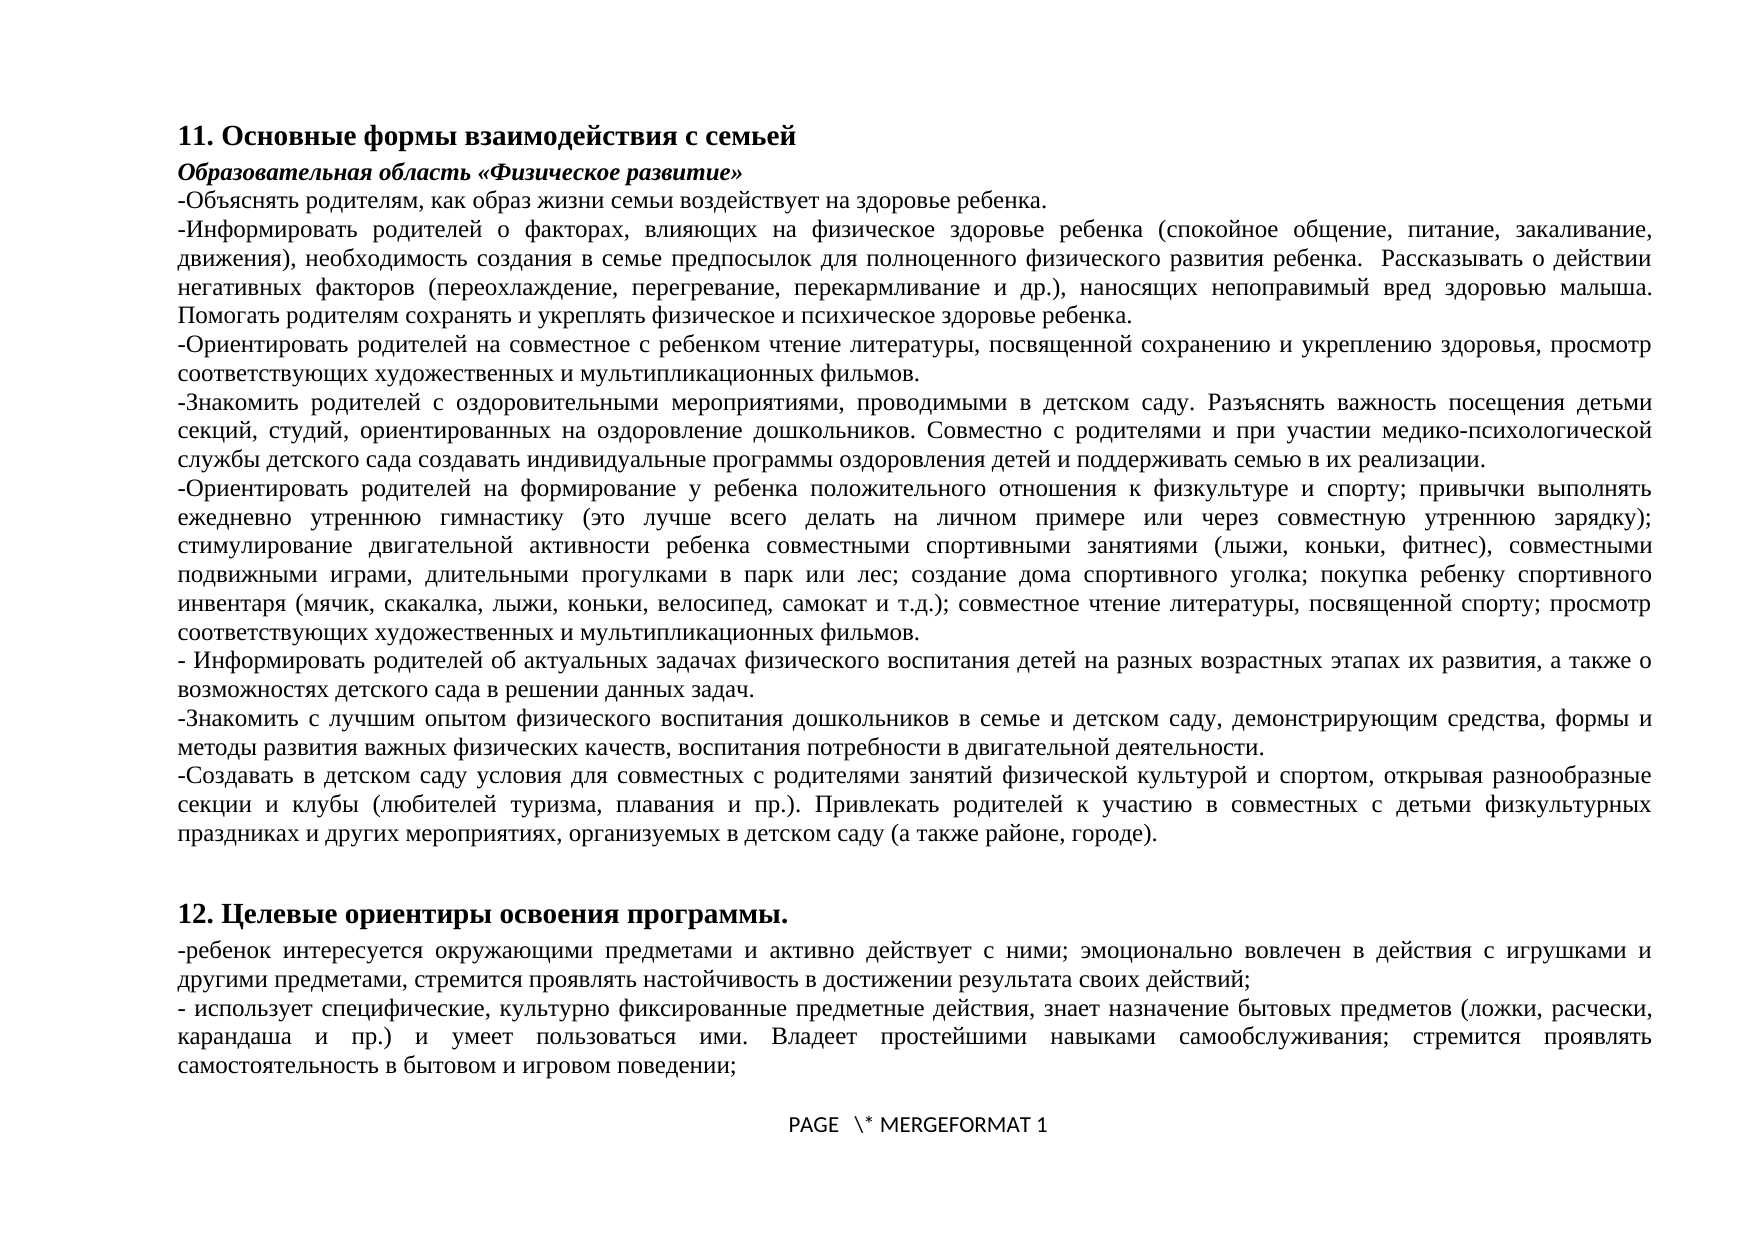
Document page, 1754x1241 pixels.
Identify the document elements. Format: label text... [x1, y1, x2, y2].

text -Ориентировать родителей на совместное с ребенком чтение литературы, посвященной сохранению и укреплению здоровья, просмотр соответствующих художественных и мультипликационных фильмов. [177, 329, 1654, 387]
text -Знакомить родителей с оздоровительными мероприятиями, проводимыми в детском саду. Разъяснять важность посещения детьми секций, студий, ориентированных на оздоровление дошкольников. Совместно с родителями и при участии медико-психологической службы детского сада создавать индивидуальные программы оздоровления детей и поддерживать семью в их реализации. [177, 387, 1654, 473]
text -Ориентировать родителей на формирование у ребенка положительного отношения к физкультуре и спорту; привычки выполнять ежедневно утреннюю гимнастику (это лучше всего делать на личном примере или через совместную утреннюю зарядку); стимулирование двигательной активности ребенка совместными спортивными занятиями (лыжи, коньки, фитнес), совместными подвижными играми, длительными прогулками в парк или лес; создание дома спортивного уголка; покупка ребенку спортивного инвентаря (мячик, скакалка, лыжи, коньки, велосипед, самокат и т.д.); совместное чтение литературы, посвященной спорту; просмотр соответствующих художественных и мультипликационных фильмов. [177, 473, 1654, 645]
text -Знакомить с лучшим опытом физического воспитания дошкольников в семье и детском саду, демонстрирующим средства, формы и методы развития важных физических качеств, воспитания потребности в двигательной деятельности. [177, 703, 1654, 760]
text -Информировать родителей о факторах, влияющих на физическое здоровье ребенка (спокойное общение, питание, закаливание, движения), необходимость создания в семье предпосылок для полноценного физического развития ребенка. Рассказывать о действии негативных факторов (переохлаждение, перегревание, перекармливание и др.), наносящих непоправимый вред здоровью малыша. Помогать родителям сохранять и укреплять физическое и психическое здоровье ребенка. [177, 214, 1654, 329]
subtitle 12. Целевые ориентиры освоения программы. [177, 897, 1654, 930]
text Образовательная область «Физическое развитие» [177, 157, 1654, 185]
text - Информировать родителей об актуальных задачах физического воспитания детей на разных возрастных этапах их развития, а также о возможностях детского сада в решении данных задач. [177, 645, 1654, 703]
text - использует специфические, культурно фиксированные предметные действия, знает назначение бытовых предметов (ложки, расчески, карандаша и пр.) и умеет пользоваться ими. Владеет простейшими навыками самообслуживания; стремится проявлять самостоятельность в бытовом и игровом поведении; [177, 993, 1654, 1079]
subtitle 11. Основные формы взаимодействия с семьей [177, 118, 1654, 152]
text -Создавать в детском саду условия для совместных с родителями занятий физической культурой и спортом, открывая разнообразные секции и клубы (любителей туризма, плавания и пр.). Привлекать родителей к участию в совместных с детьми физкультурных праздниках и других мероприятиях, организуемых в детском саду (а также районе, городе). [177, 760, 1654, 847]
text -Объяснять родителям, как образ жизни семьи воздействует на здоровье ребенка. [177, 185, 1654, 214]
text -ребенок интересуется окружающими предметами и активно действует с ними; эмоционально вовлечен в действия с игрушками и другими предметами, стремится проявлять настойчивость в достижении результата своих действий; [177, 935, 1654, 993]
